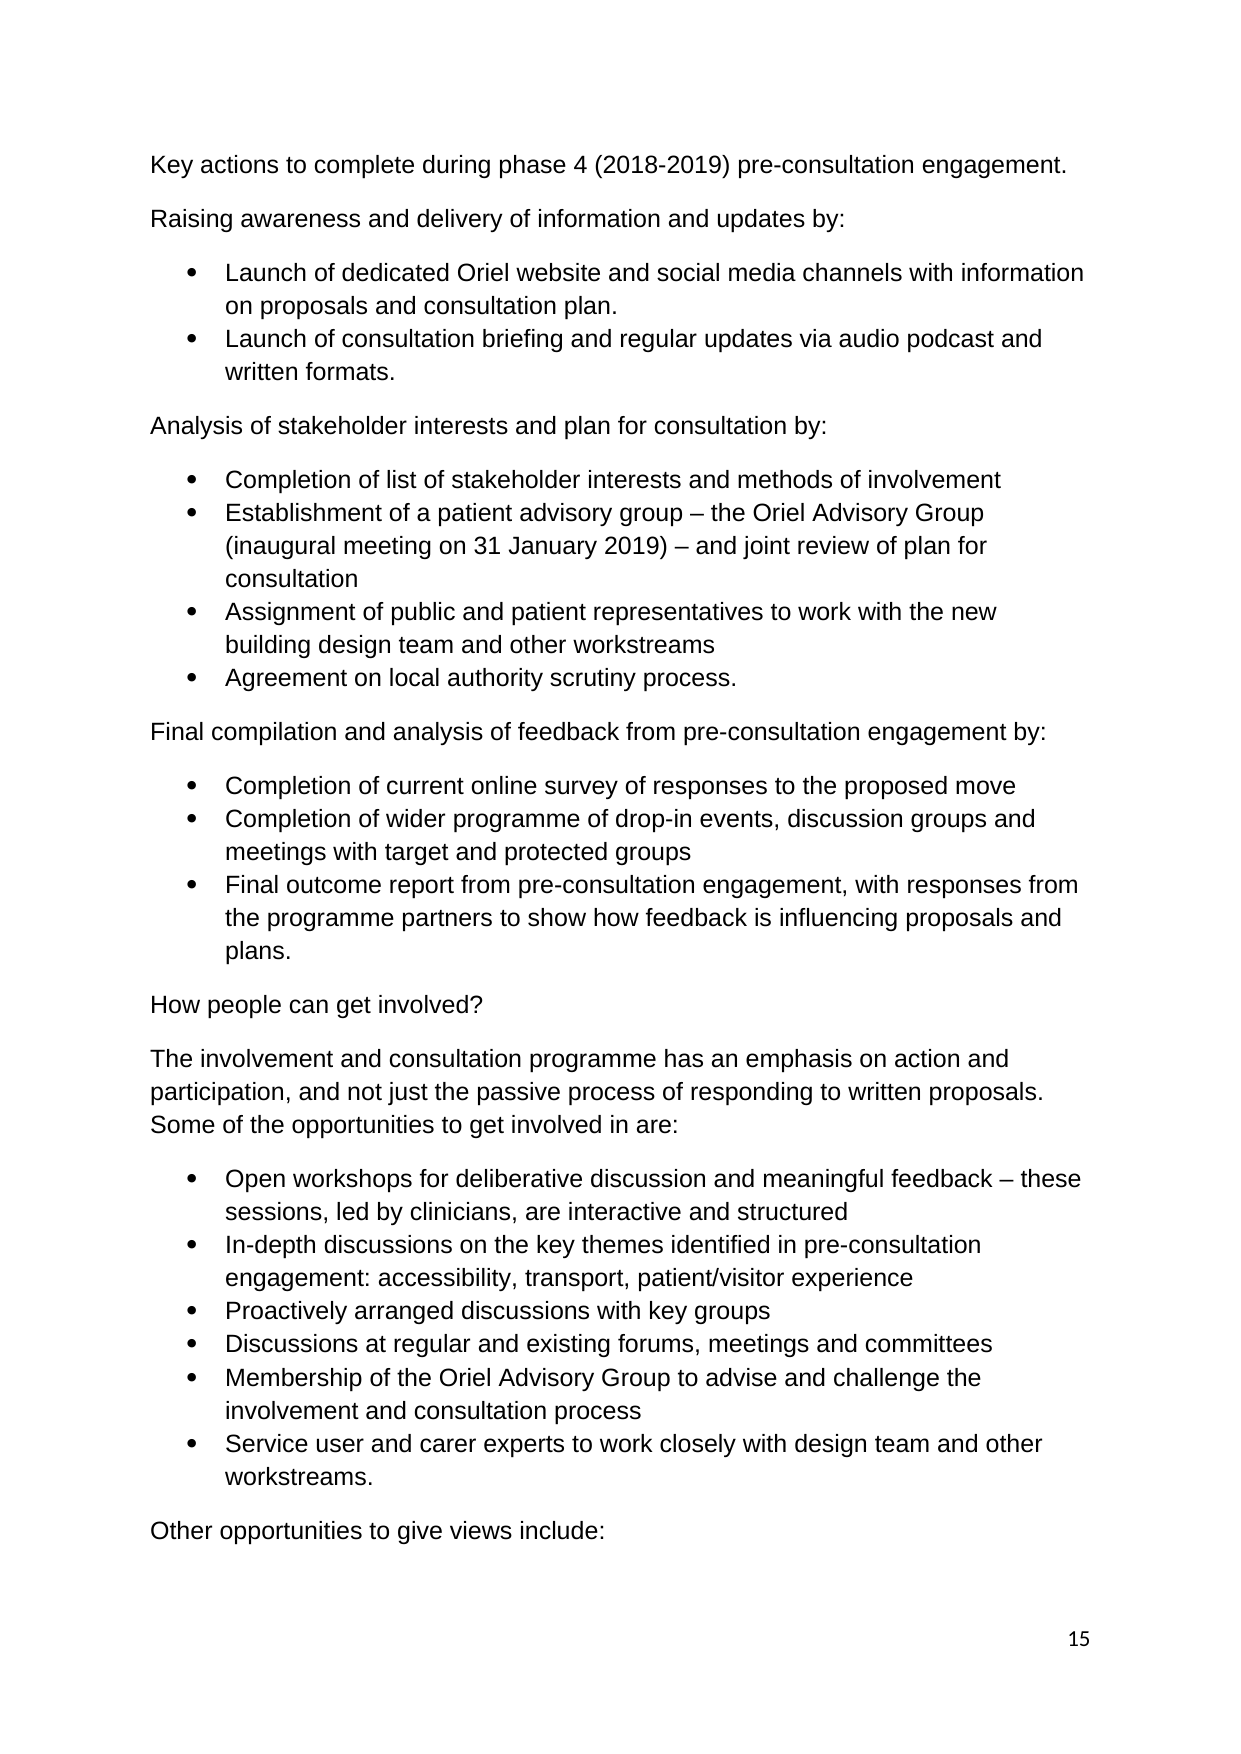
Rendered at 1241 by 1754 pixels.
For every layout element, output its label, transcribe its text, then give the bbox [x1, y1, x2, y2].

text Analysis of stakeholder interests and plan for consultation by: [150, 411, 1090, 439]
list In-depth discussions on the key themes identified in pre-consultation engagement: accessibility, transport, patient/visitor experience [187, 1230, 1090, 1292]
list Completion of wider programme of drop-in events, discussion groups and meetings with target and protected groups [187, 804, 1090, 866]
list Establishment of a patient advisory group – the Oriel Advisory Group (inaugural meeting on 31 January 2019) – and joint review of plan for consultation [187, 498, 1090, 593]
list Open workshops for deliberative discussion and meaningful feedback – these sessions, led by clinicians, are interactive and structured [187, 1164, 1090, 1226]
list Service user and carer experts to work closely with design team and other workstreams. [187, 1429, 1090, 1491]
list Proactively arranged discussions with key groups [187, 1296, 1090, 1325]
list Membership of the Oriel Advisory Group to advise and challenge the involvement and consultation process [187, 1362, 1090, 1424]
text Final compilation and analysis of feedback from pre-consultation engagement by: [150, 717, 1090, 746]
list Launch of dedicated Oriel website and social media channels with information on proposals and consultation plan. [187, 258, 1090, 319]
list Assignment of public and patient representatives to work with the new building design team and other workstreams [187, 597, 1090, 659]
text Other opportunities to give views include: [150, 1516, 1090, 1544]
text The involvement and consultation programme has an emphasis on action and participation, and not just the passive process of responding to written proposals. Some of the opportunities to get involved in are: [150, 1044, 1090, 1139]
list Completion of current online survey of responses to the proposed move [187, 771, 1090, 800]
text Raising awareness and delivery of information and updates by: [150, 204, 1090, 233]
list Discussions at regular and existing forums, meetings and committees [187, 1329, 1090, 1358]
text Key actions to complete during phase 4 (2018-2019) pre-consultation engagement. [150, 150, 1090, 179]
list Final outcome report from pre-consultation engagement, with responses from the programme partners to show how feedback is influencing proposals and plans. [187, 870, 1090, 965]
list Launch of consultation briefing and regular updates via audio podcast and written formats. [187, 324, 1090, 386]
text How people can get involved? [150, 990, 1090, 1019]
list Agreement on local authority scrutiny process. [187, 663, 1090, 692]
list Completion of list of stakeholder interests and methods of involvement [187, 465, 1090, 493]
